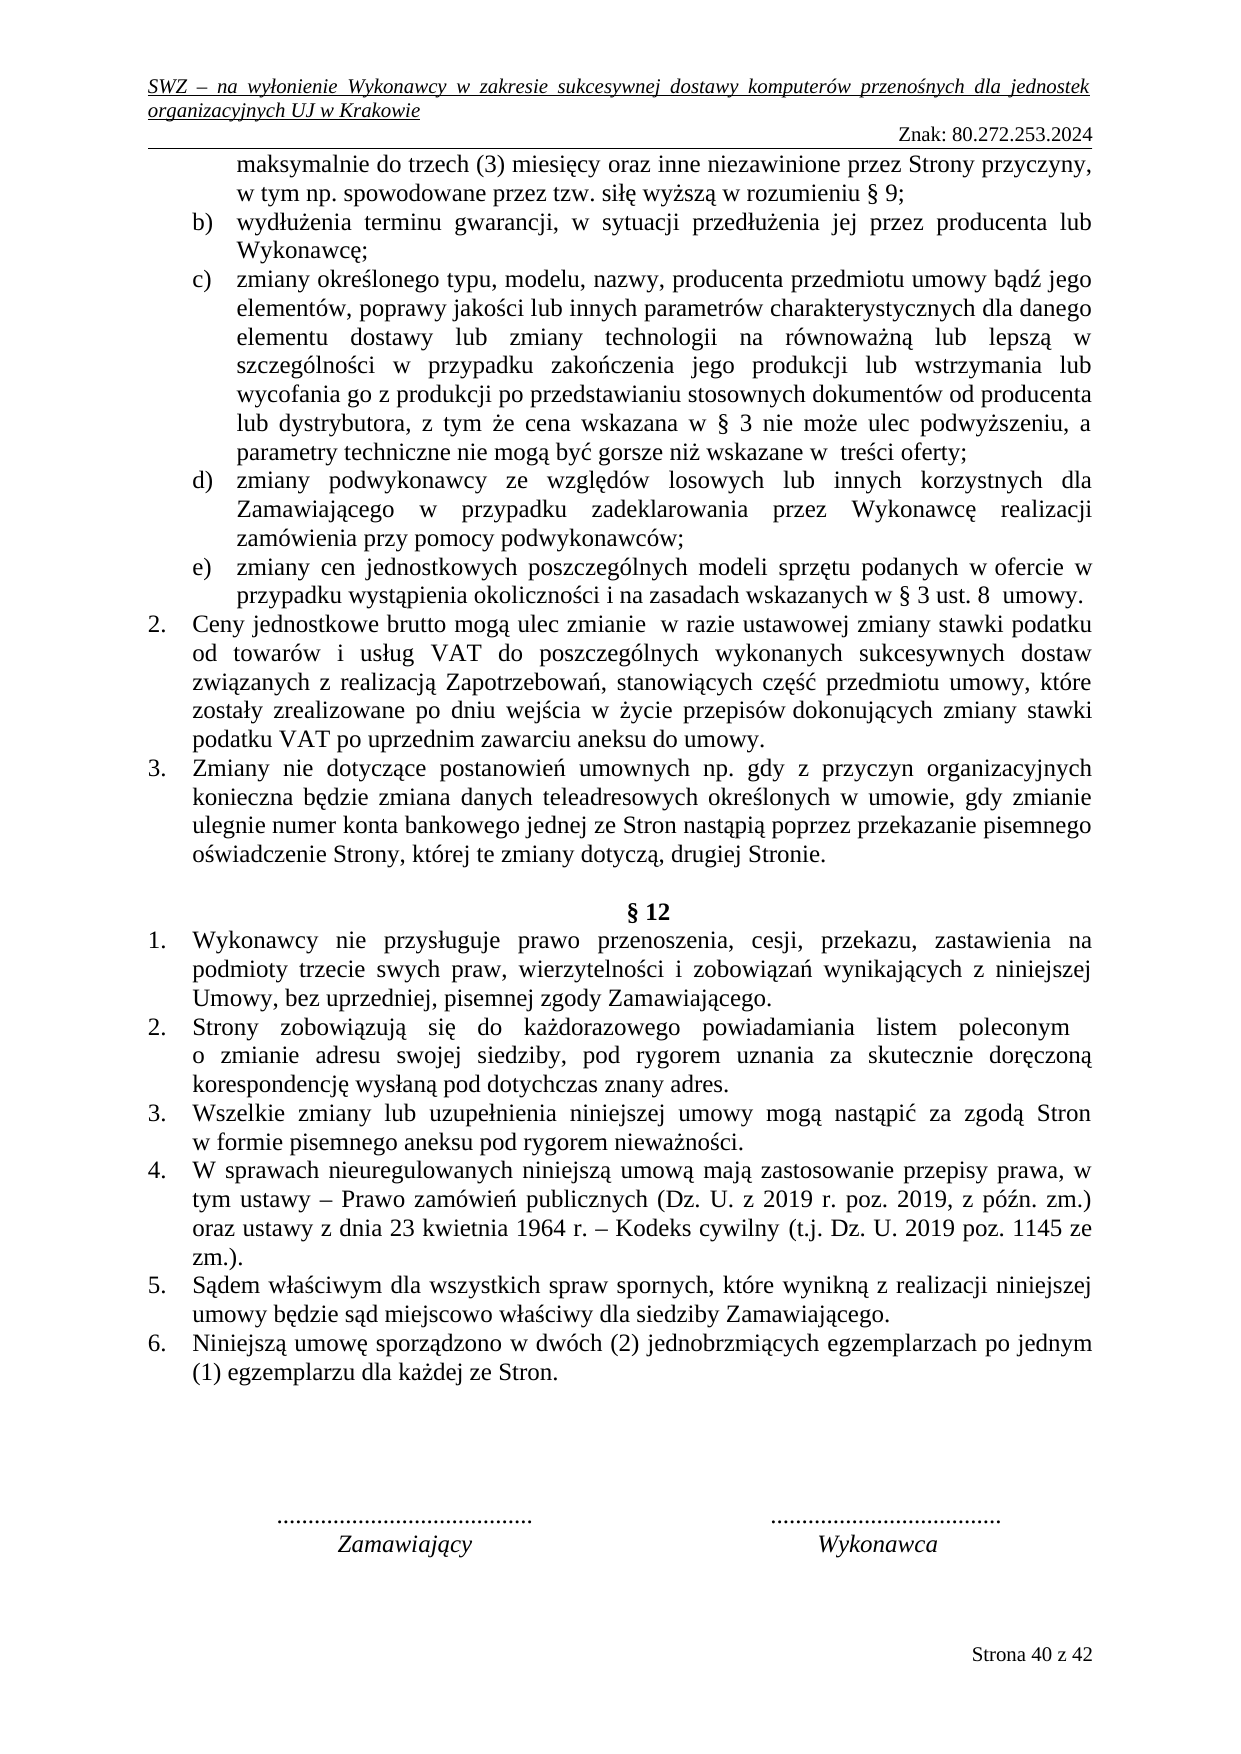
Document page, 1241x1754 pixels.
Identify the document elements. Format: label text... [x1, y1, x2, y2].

list W sprawach nieuregulowanych niniejszą umową mają zastosowanie przepisy prawa, w tym ustawy – Prawo zamówień publicznych (Dz. U. z 2019 r. poz. 2019, z późn. zm.) oraz ustawy z dnia 23 kwietnia 1964 r. – Kodeks cywilny (t.j. Dz. U. 2019 poz. 1145 ze zm.). [148, 1155, 1092, 1270]
list Ceny jednostkowe brutto mogą ulec zmianie w razie ustawowej zmiany stawki podatku od towarów i usług VAT do poszczególnych wykonanych sukcesywnych dostaw związanych z realizacją Zapotrzebowań, stanowiących część przedmiotu umowy, które zostały zrealizowane po dniu wejścia w życie przepisów dokonujących zmiany stawki podatku VAT po uprzednim zawarciu aneksu do umowy. [148, 609, 1092, 753]
list Wykonawcy nie przysługuje prawo przenoszenia, cesji, przekazu, zastawienia na podmioty trzecie swych praw, wierzytelności i zobowiązań wynikających z niniejszej Umowy, bez uprzedniej, pisemnej zgody Zamawiającego. [148, 925, 1092, 1012]
list zmiany podwykonawcy ze względów losowych lub innych korzystnych dla Zamawiającego w przypadku zadeklarowania przez Wykonawcę realizacji zamówienia przy pomocy podwykonawców; [192, 465, 1092, 552]
list wydłużenia terminu gwarancji, w sytuacji przedłużenia jej przez producenta lub Wykonawcę; [192, 207, 1092, 264]
list Sądem właściwym dla wszystkich spraw spornych, które wynikną z realizacji niniejszej umowy będzie sąd miejscowo właściwy dla siedziby Zamawiającego. [148, 1270, 1092, 1328]
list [192, 149, 1092, 207]
list Strony zobowiązują się do każdorazowego powiadamiania listem poleconym o zmianie adresu swojej siedziby, pod rygorem uznania za skutecznie doręczoną korespondencję wysłaną pod dotychczas znany adres. [148, 1012, 1092, 1098]
list Wszelkie zmiany lub uzupełnienia niniejszej umowy mogą nastąpić za zgodą Stron w formie pisemnego aneksu pod rygorem nieważności. [148, 1098, 1092, 1155]
text § 12 [204, 897, 1092, 925]
list Niniejszą umowę sporządzono w dwóch (2) jednobrzmiących egzemplarzach po jednym (1) egzemplarzu dla każdej ze Stron. [148, 1328, 1092, 1385]
list zmiany cen jednostkowych poszczególnych modeli sprzętu podanych w ofercie w przypadku wystąpienia okoliczności i na zasadach wskazanych w § 3 ust. 8 umowy. [192, 552, 1092, 609]
list Zmiany nie dotyczące postanowień umownych np. gdy z przyczyn organizacyjnych konieczna będzie zmiana danych teleadresowych określonych w umowie, gdy zmianie ulegnie numer konta bankowego jednej ze Stron nastąpią poprzez przekazanie pisemnego oświadczenie Strony, której te zmiany dotyczą, drugiej Stronie. [148, 753, 1092, 868]
list zmiany określonego typu, modelu, nazwy, producenta przedmiotu umowy bądź jego elementów, poprawy jakości lub innych parametrów charakterystycznych dla danego elementu dostawy lub zmiany technologii na równoważną lub lepszą w szczególności w przypadku zakończenia jego produkcji lub wstrzymania lub wycofania go z produkcji po przedstawianiu stosownych dokumentów od producenta lub dystrybutora, z tym że cena wskazana w § 3 nie może ulec podwyższeniu, a parametry techniczne nie mogą być gorsze niż wskazane w treści oferty; [192, 264, 1092, 465]
text ......................................... ..................................... [185, 1500, 1092, 1529]
text Zamawiający Wykonawca [185, 1529, 1092, 1558]
